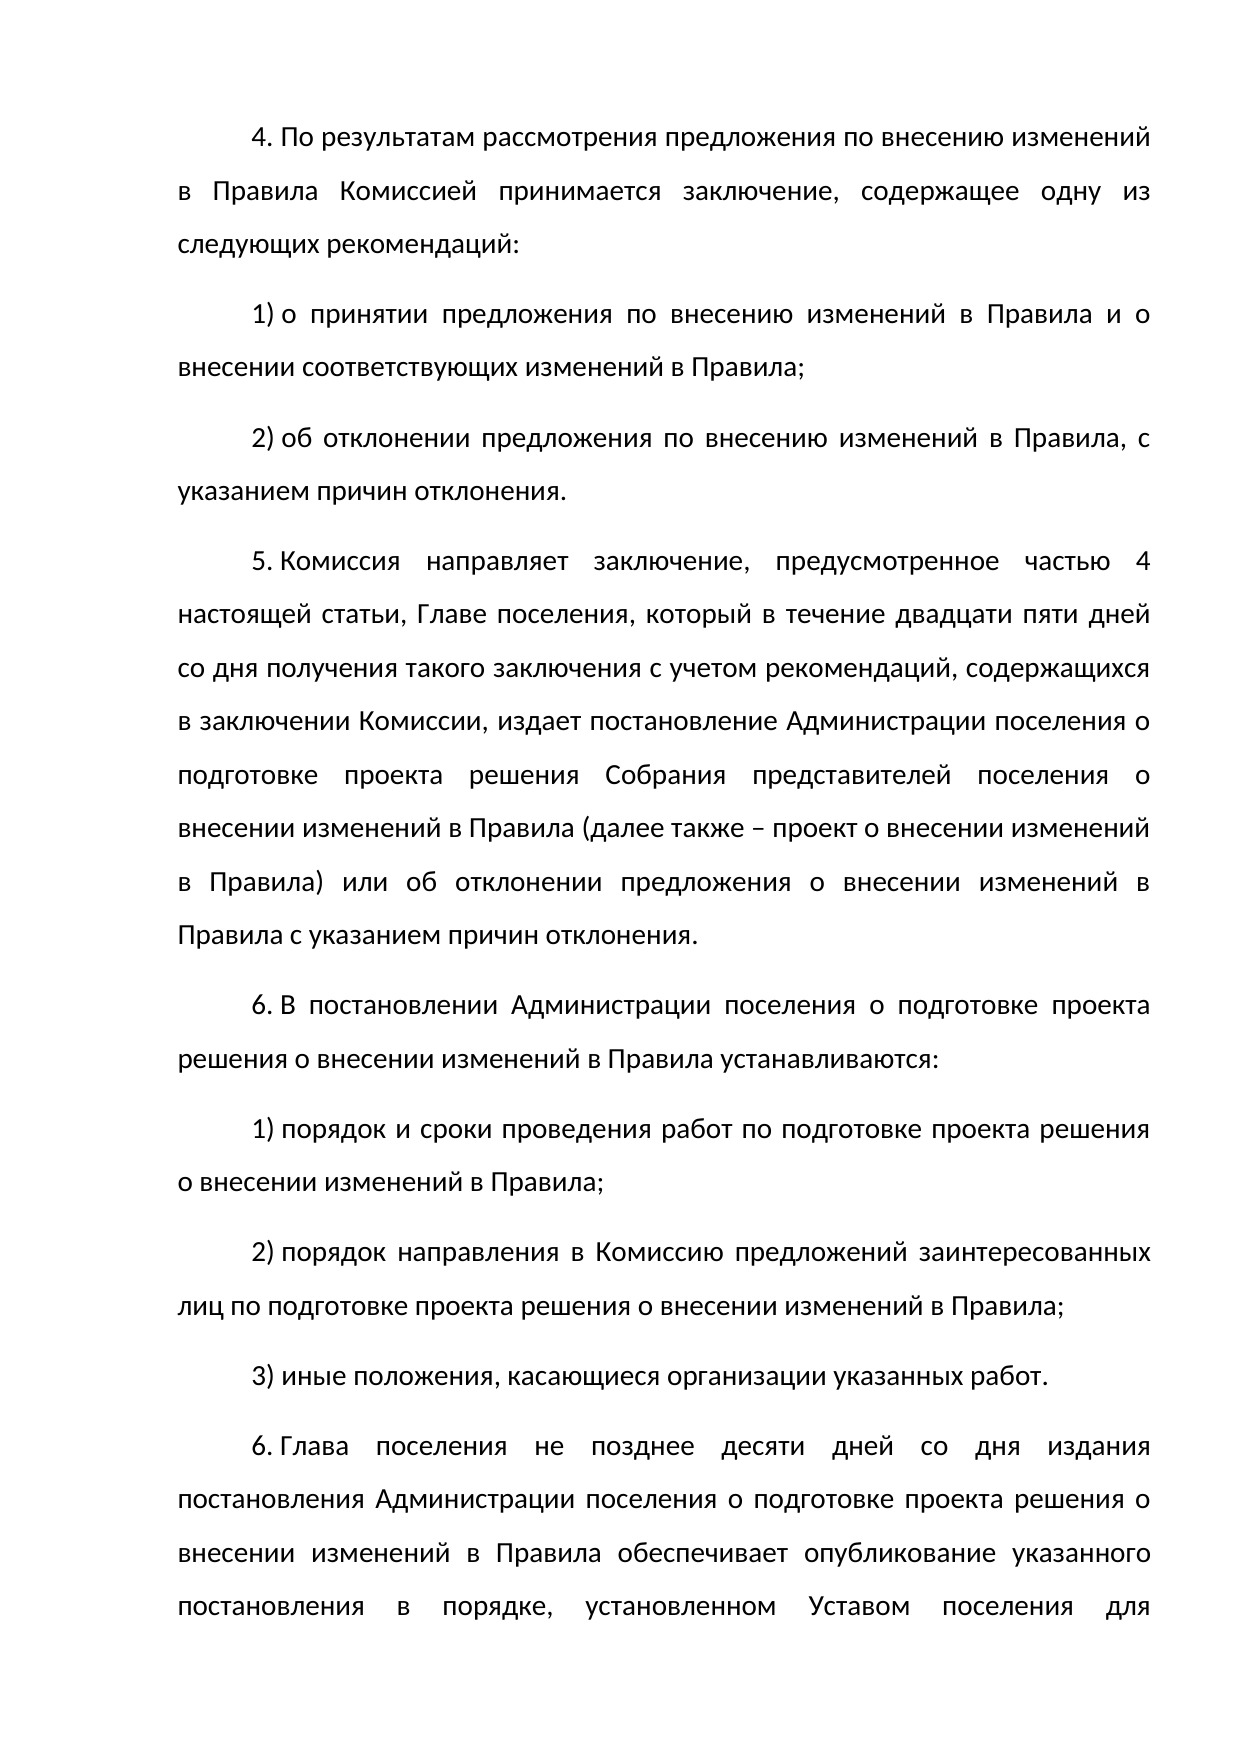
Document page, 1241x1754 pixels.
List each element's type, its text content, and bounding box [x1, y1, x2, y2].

text 3) иные положения, касающиеся организации указанных работ. [177, 1357, 1152, 1393]
text 5. Комиссия направляет заключение, предусмотренное частью 4 настоящей статьи, Главе поселения, который в течение двадцати пяти дней со дня получения такого заключения с учетом рекомендаций, содержащихся в заключении Комиссии, издает постановление Администрации поселения о подготовке проекта решения Собрания представителей поселения о внесении изменений в Правила (далее также – проект о внесении изменений в Правила) или об отклонении предложения о внесении изменений в Правила с указанием причин отклонения. [177, 542, 1152, 952]
text 2) порядок направления в Комиссию предложений заинтересованных лиц по подготовке проекта решения о внесении изменений в Правила; [177, 1233, 1152, 1322]
text 2) об отклонении предложения по внесению изменений в Правила, с указанием причин отклонения. [177, 419, 1152, 508]
text 1) о принятии предложения по внесению изменений в Правила и о внесении соответствующих изменений в Правила; [177, 295, 1152, 384]
text 4. По результатам рассмотрения предложения по внесению изменений в Правила Комиссией принимается заключение, содержащее одну из следующих рекомендаций: [177, 118, 1152, 261]
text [177, 1427, 1152, 1623]
text 6. В постановлении Администрации поселения о подготовке проекта решения о внесении изменений в Правила устанавливаются: [177, 986, 1152, 1075]
text 1) порядок и сроки проведения работ по подготовке проекта решения о внесении изменений в Правила; [177, 1110, 1152, 1199]
